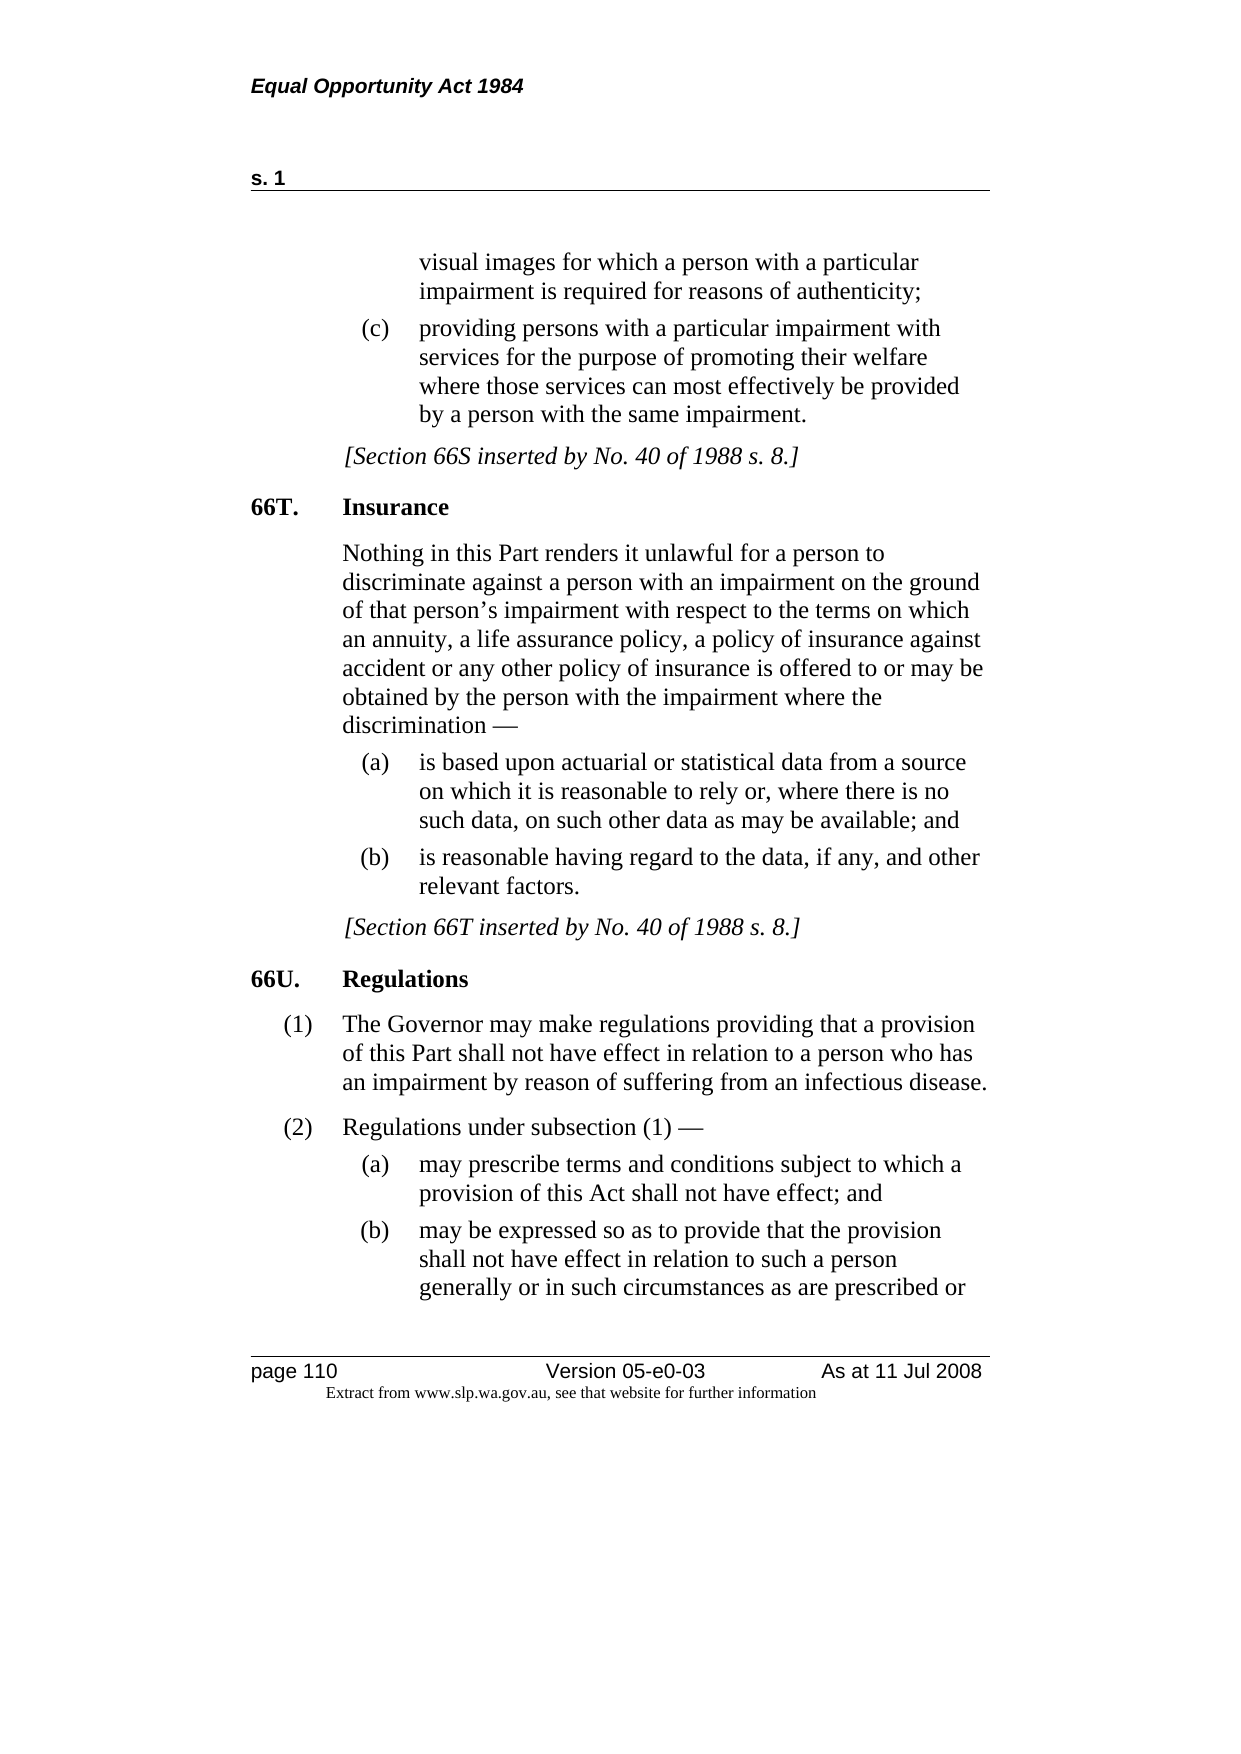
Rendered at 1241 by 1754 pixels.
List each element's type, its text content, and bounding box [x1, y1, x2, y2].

text (c) providing persons with a particular impairment with services for the purpose of promoting their welfare where those services can most effectively be provided by a person with the same impairment. [251, 313, 990, 428]
text Nothing in this Part renders it unlawful for a person to discriminate against a person with an impairment on the ground of that person’s impairment with respect to the terms on which an annuity, a life assurance policy, a policy of insurance against accident or any other policy of insurance is offered to or may be obtained by the person with the impairment where the discrimination — [251, 538, 990, 739]
text (b) is reasonable having regard to the data, if any, and other relevant factors. [251, 842, 990, 899]
text [Section 66S inserted by No. 40 of 1988 s. 8.] [251, 441, 990, 469]
text (2) Regulations under subsection (1) — [251, 1112, 990, 1141]
text (1) The Governor may make regulations providing that a provision of this Part shall not have effect in relation to a person who has an impairment by reason of suffering from an infectious disease. [251, 1009, 990, 1095]
text [Section 66T inserted by No. 40 of 1988 s. 8.] [251, 912, 990, 941]
subtitle 66U. Regulations [251, 964, 990, 992]
text (a) may prescribe terms and conditions subject to which a provision of this Act shall not have effect; and [251, 1149, 990, 1207]
text (a) is based upon actuarial or statistical data from a source on which it is reasonable to rely or, where there is no such data, on such other data as may be available; and [251, 747, 990, 834]
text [251, 247, 990, 305]
subtitle 66T. Insurance [251, 492, 990, 521]
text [251, 1215, 990, 1301]
